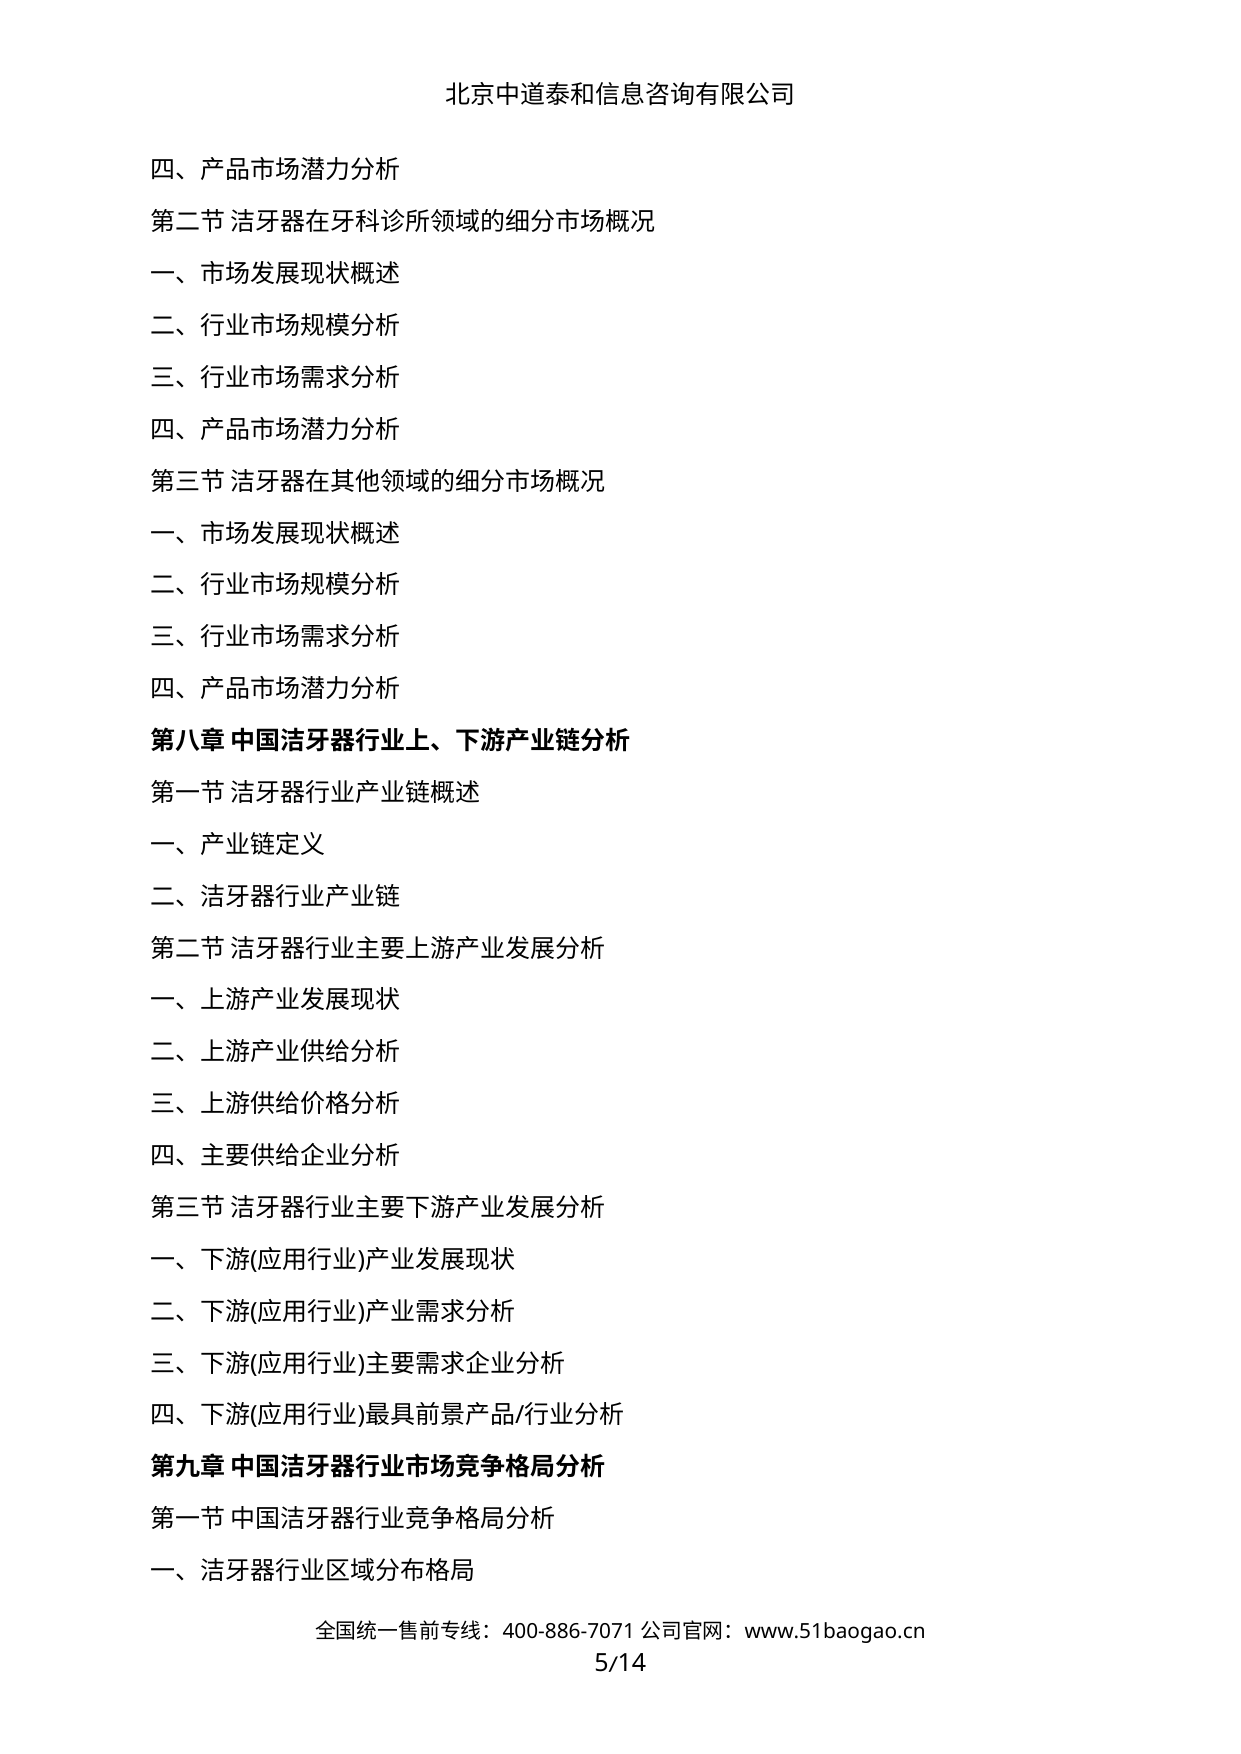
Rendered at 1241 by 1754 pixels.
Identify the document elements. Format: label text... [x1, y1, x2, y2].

text 二、下游(应用行业)产业需求分析 [150, 1291, 1090, 1327]
text 四、下游(应用行业)最具前景产品/行业分析 [150, 1395, 1090, 1431]
text 二、上游产业供给分析 [150, 1032, 1090, 1068]
text 第三节 洁牙器行业主要下游产业发展分析 [150, 1187, 1090, 1224]
text 第二节 洁牙器在牙科诊所领域的细分市场概况 [150, 202, 1090, 238]
text 四、产品市场潜力分析 [150, 409, 1090, 446]
text 二、行业市场规模分析 [150, 306, 1090, 342]
text 二、行业市场规模分析 [150, 565, 1090, 601]
text 四、主要供给企业分析 [150, 1136, 1090, 1172]
text 第一节 中国洁牙器行业竞争格局分析 [150, 1499, 1090, 1535]
text 一、下游(应用行业)产业发展现状 [150, 1239, 1090, 1276]
text 一、洁牙器行业区域分布格局 [150, 1551, 1090, 1587]
text 一、产业链定义 [150, 824, 1090, 861]
text 一、市场发展现状概述 [150, 513, 1090, 549]
text 三、行业市场需求分析 [150, 357, 1090, 394]
text 一、上游产业发展现状 [150, 980, 1090, 1016]
text 第八章 中国洁牙器行业上、下游产业链分析 [150, 721, 1090, 757]
text 二、洁牙器行业产业链 [150, 876, 1090, 912]
text 三、上游供给价格分析 [150, 1084, 1090, 1120]
text 第九章 中国洁牙器行业市场竞争格局分析 [150, 1447, 1090, 1483]
text 三、行业市场需求分析 [150, 617, 1090, 653]
text 四、产品市场潜力分析 [150, 669, 1090, 705]
text 一、市场发展现状概述 [150, 254, 1090, 290]
text 第一节 洁牙器行业产业链概述 [150, 772, 1090, 809]
text 四、产品市场潜力分析 [150, 150, 1090, 186]
text 第二节 洁牙器行业主要上游产业发展分析 [150, 928, 1090, 964]
text 第三节 洁牙器在其他领域的细分市场概况 [150, 461, 1090, 497]
text 三、下游(应用行业)主要需求企业分析 [150, 1343, 1090, 1379]
